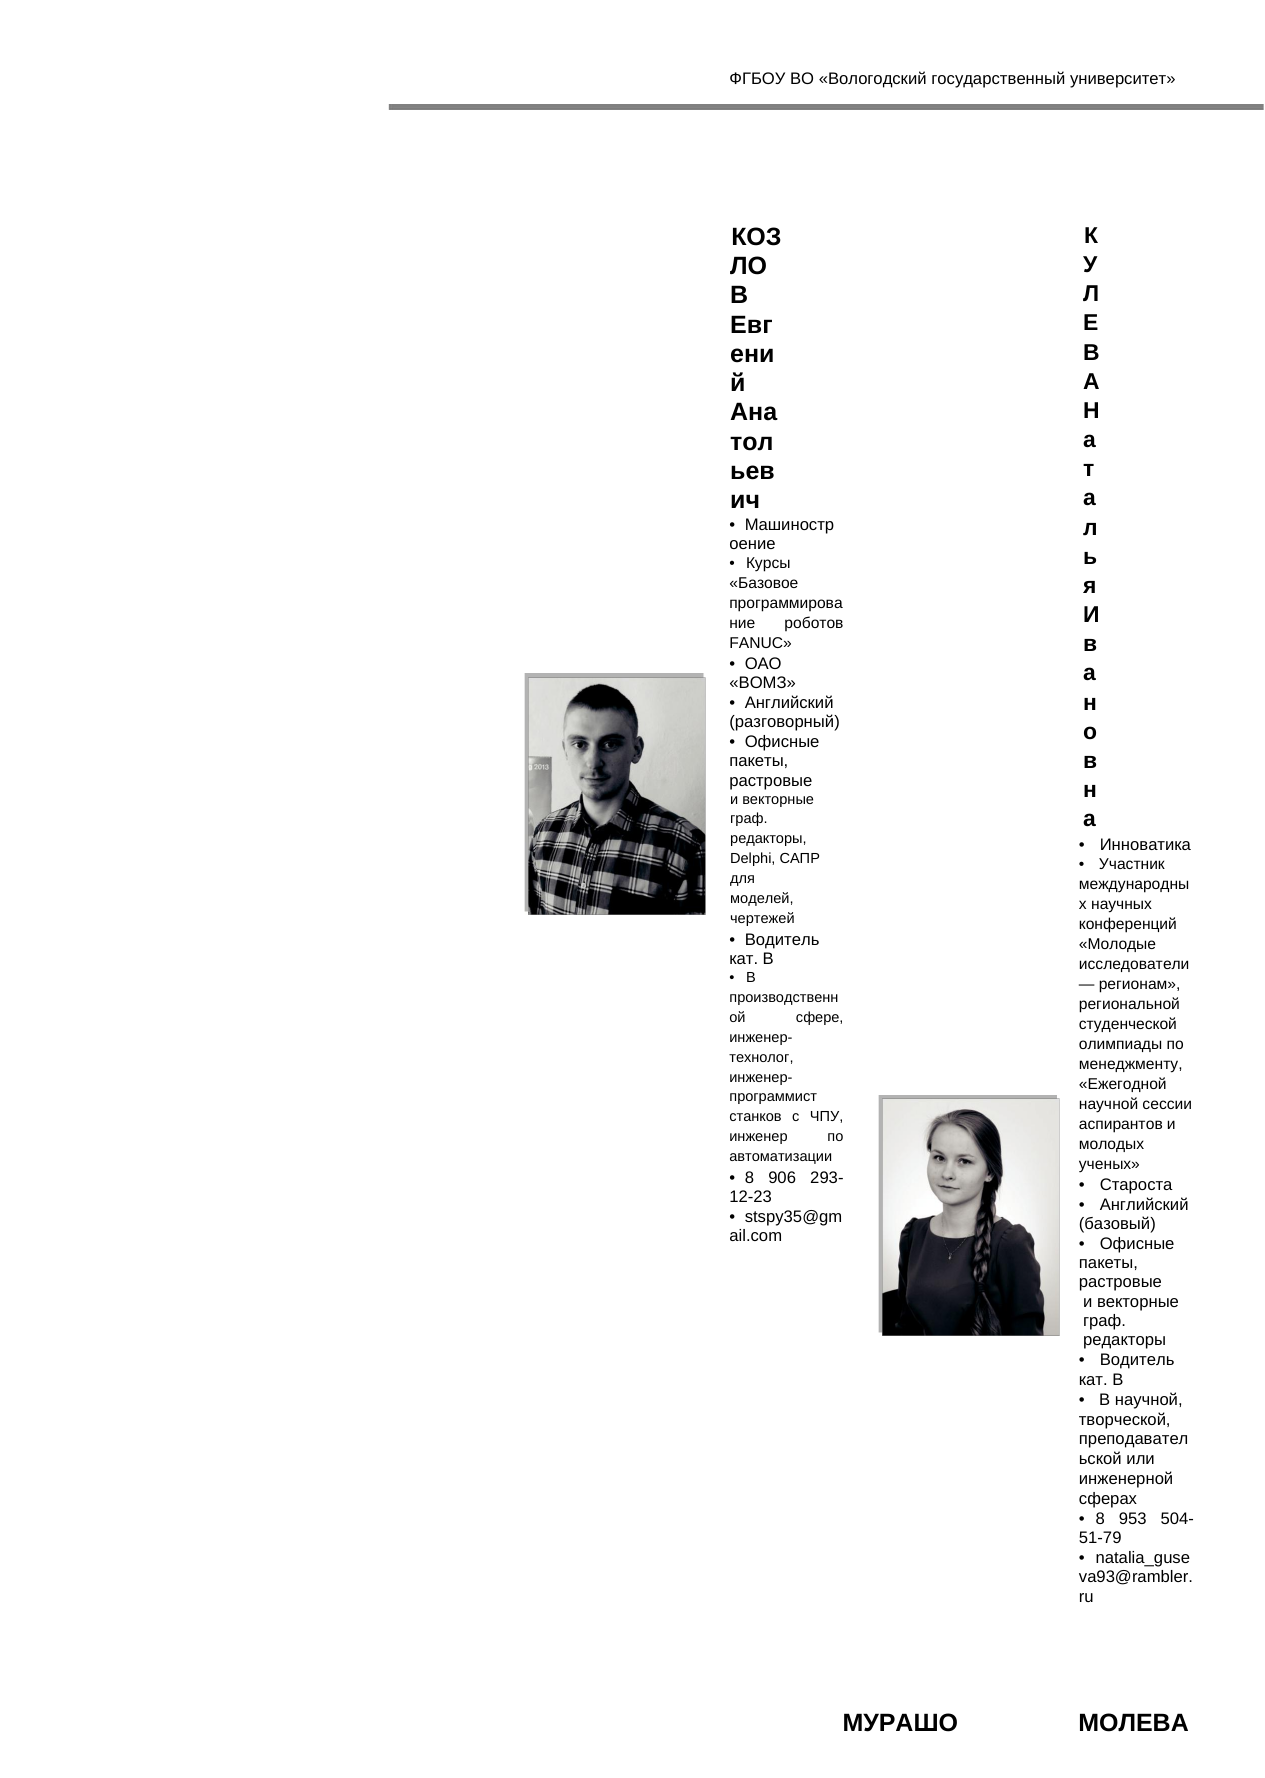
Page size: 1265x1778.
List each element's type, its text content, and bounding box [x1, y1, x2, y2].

list Водитель кат. B [729, 929, 843, 968]
picture [388, 104, 1264, 110]
list 8 953 504-51-79 [1079, 1509, 1194, 1547]
list Водитель кат. B [1079, 1350, 1194, 1388]
picture [878, 1095, 1060, 1336]
picture [524, 673, 706, 915]
list Староста [1079, 1174, 1194, 1193]
list ОАО «ВОМЗ» [729, 654, 843, 692]
text и векторные граф. редакторы [1083, 1292, 1194, 1349]
list В производственной сфере, инженер-технолог, инженер-программист станков с ЧПУ, инженер по автоматизации [729, 969, 843, 1164]
list Английский (базовый) [1079, 1194, 1194, 1233]
list stspy35@gmail.com [729, 1207, 843, 1245]
list Инноватика [1079, 834, 1194, 853]
list Машиностроение [729, 514, 843, 553]
list Курсы «Базовое программирование роботов FANUC» [729, 554, 843, 652]
text ФГБОУ ВО «Вологодский государственный университет» [729, 69, 1194, 88]
list natalia_guseva93@rambler.ru [1079, 1548, 1194, 1606]
list 8 906 293-12-23 [729, 1168, 843, 1206]
list Офисные пакеты, растровые [1079, 1233, 1194, 1291]
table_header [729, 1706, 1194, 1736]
text КУЛЕВА Наталья Ивановна [1083, 222, 1104, 831]
list Участник международных научных конференций «Молодые исследователи — регионам», региональной студенческой олимпиады по менеджменту, «Ежегодной научной сессии аспирантов и молодых ученых» [1079, 854, 1194, 1172]
text и векторные граф. редакторы, Delphi, САПР для моделей, чертежей [730, 790, 820, 926]
list Офисные пакеты, растровые [729, 732, 843, 789]
list Английский (разговорный) [729, 693, 843, 731]
list В научной, творческой, преподавательской или инженерной сферах [1079, 1389, 1194, 1508]
text КОЗЛОВ Евгений Анатольевич [730, 222, 783, 514]
